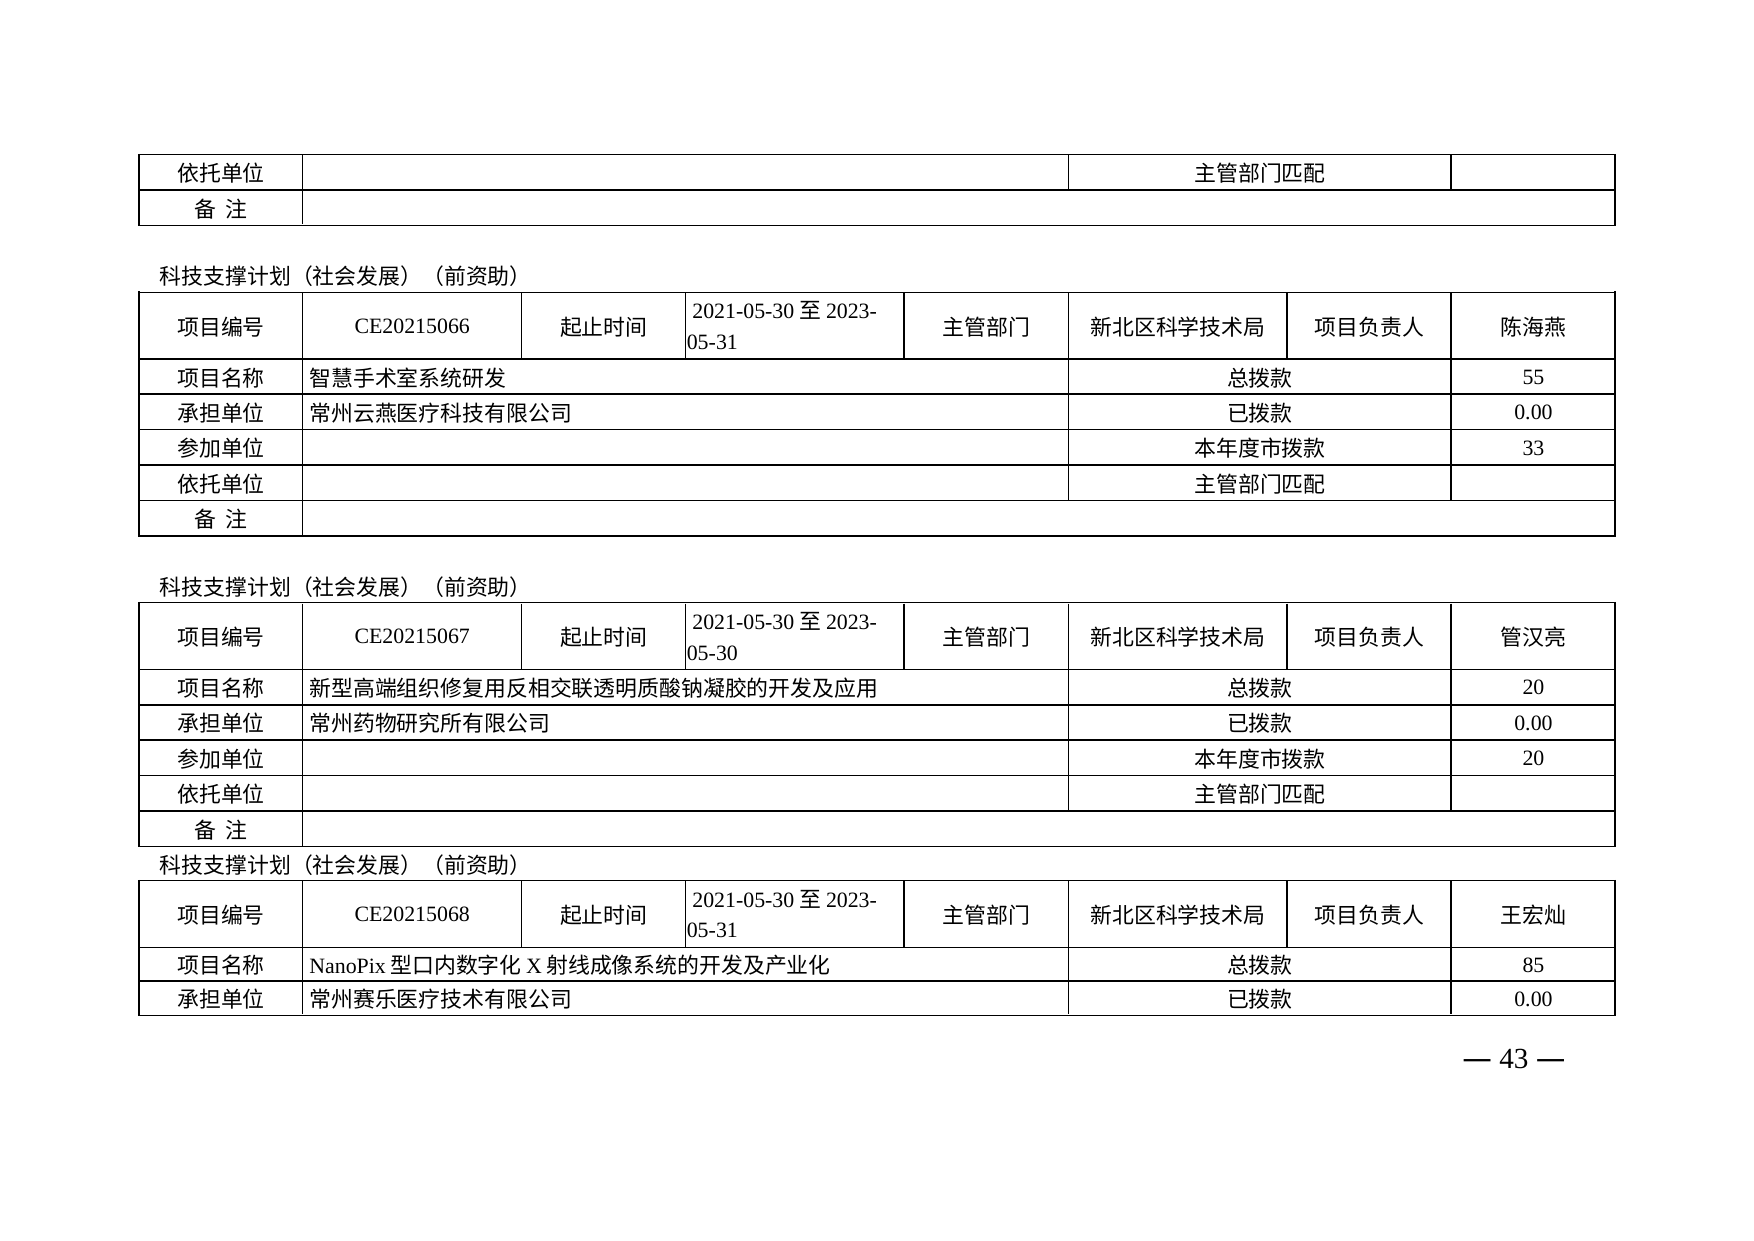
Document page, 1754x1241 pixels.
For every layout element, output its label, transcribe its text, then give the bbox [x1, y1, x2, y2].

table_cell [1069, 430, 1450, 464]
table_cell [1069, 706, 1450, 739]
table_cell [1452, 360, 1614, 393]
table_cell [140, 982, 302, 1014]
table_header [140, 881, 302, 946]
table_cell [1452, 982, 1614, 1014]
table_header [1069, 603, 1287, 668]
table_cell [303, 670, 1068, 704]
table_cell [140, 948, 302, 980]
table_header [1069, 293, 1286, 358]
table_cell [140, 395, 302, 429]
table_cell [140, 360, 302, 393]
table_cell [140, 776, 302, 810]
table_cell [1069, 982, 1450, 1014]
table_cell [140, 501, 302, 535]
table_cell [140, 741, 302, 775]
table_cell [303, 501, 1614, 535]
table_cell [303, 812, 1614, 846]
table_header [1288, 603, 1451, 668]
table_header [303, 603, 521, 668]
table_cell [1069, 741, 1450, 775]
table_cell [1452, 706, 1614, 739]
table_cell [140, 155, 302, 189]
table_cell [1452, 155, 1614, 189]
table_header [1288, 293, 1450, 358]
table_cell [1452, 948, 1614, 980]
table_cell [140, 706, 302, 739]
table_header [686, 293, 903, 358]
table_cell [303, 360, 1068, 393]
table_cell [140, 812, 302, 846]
text 科技支撑计划（社会发展）（前资助） [159, 259, 1594, 291]
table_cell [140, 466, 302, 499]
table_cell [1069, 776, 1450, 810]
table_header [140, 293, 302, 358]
text 科技支撑计划（社会发展）（前资助） [159, 569, 1594, 602]
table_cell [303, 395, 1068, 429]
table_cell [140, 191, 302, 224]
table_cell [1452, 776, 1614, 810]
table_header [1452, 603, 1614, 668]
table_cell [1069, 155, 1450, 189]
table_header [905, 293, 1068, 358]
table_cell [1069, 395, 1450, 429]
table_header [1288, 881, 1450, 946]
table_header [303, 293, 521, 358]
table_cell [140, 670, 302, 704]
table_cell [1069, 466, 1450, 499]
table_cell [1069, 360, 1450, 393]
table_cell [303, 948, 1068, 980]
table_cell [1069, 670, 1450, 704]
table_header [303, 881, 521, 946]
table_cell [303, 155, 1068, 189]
text 科技支撑计划（社会发展）（前资助） [159, 847, 1594, 880]
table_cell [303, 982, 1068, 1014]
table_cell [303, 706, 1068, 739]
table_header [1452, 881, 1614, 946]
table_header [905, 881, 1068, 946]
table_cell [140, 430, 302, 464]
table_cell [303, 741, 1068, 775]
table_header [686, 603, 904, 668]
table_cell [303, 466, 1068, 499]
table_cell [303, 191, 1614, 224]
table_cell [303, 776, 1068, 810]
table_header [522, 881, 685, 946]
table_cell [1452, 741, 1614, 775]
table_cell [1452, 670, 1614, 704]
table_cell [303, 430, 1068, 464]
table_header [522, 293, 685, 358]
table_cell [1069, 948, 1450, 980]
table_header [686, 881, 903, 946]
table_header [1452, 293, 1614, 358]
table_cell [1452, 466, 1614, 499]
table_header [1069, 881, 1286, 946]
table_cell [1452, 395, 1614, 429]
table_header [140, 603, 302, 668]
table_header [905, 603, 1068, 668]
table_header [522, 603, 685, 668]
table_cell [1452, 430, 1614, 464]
